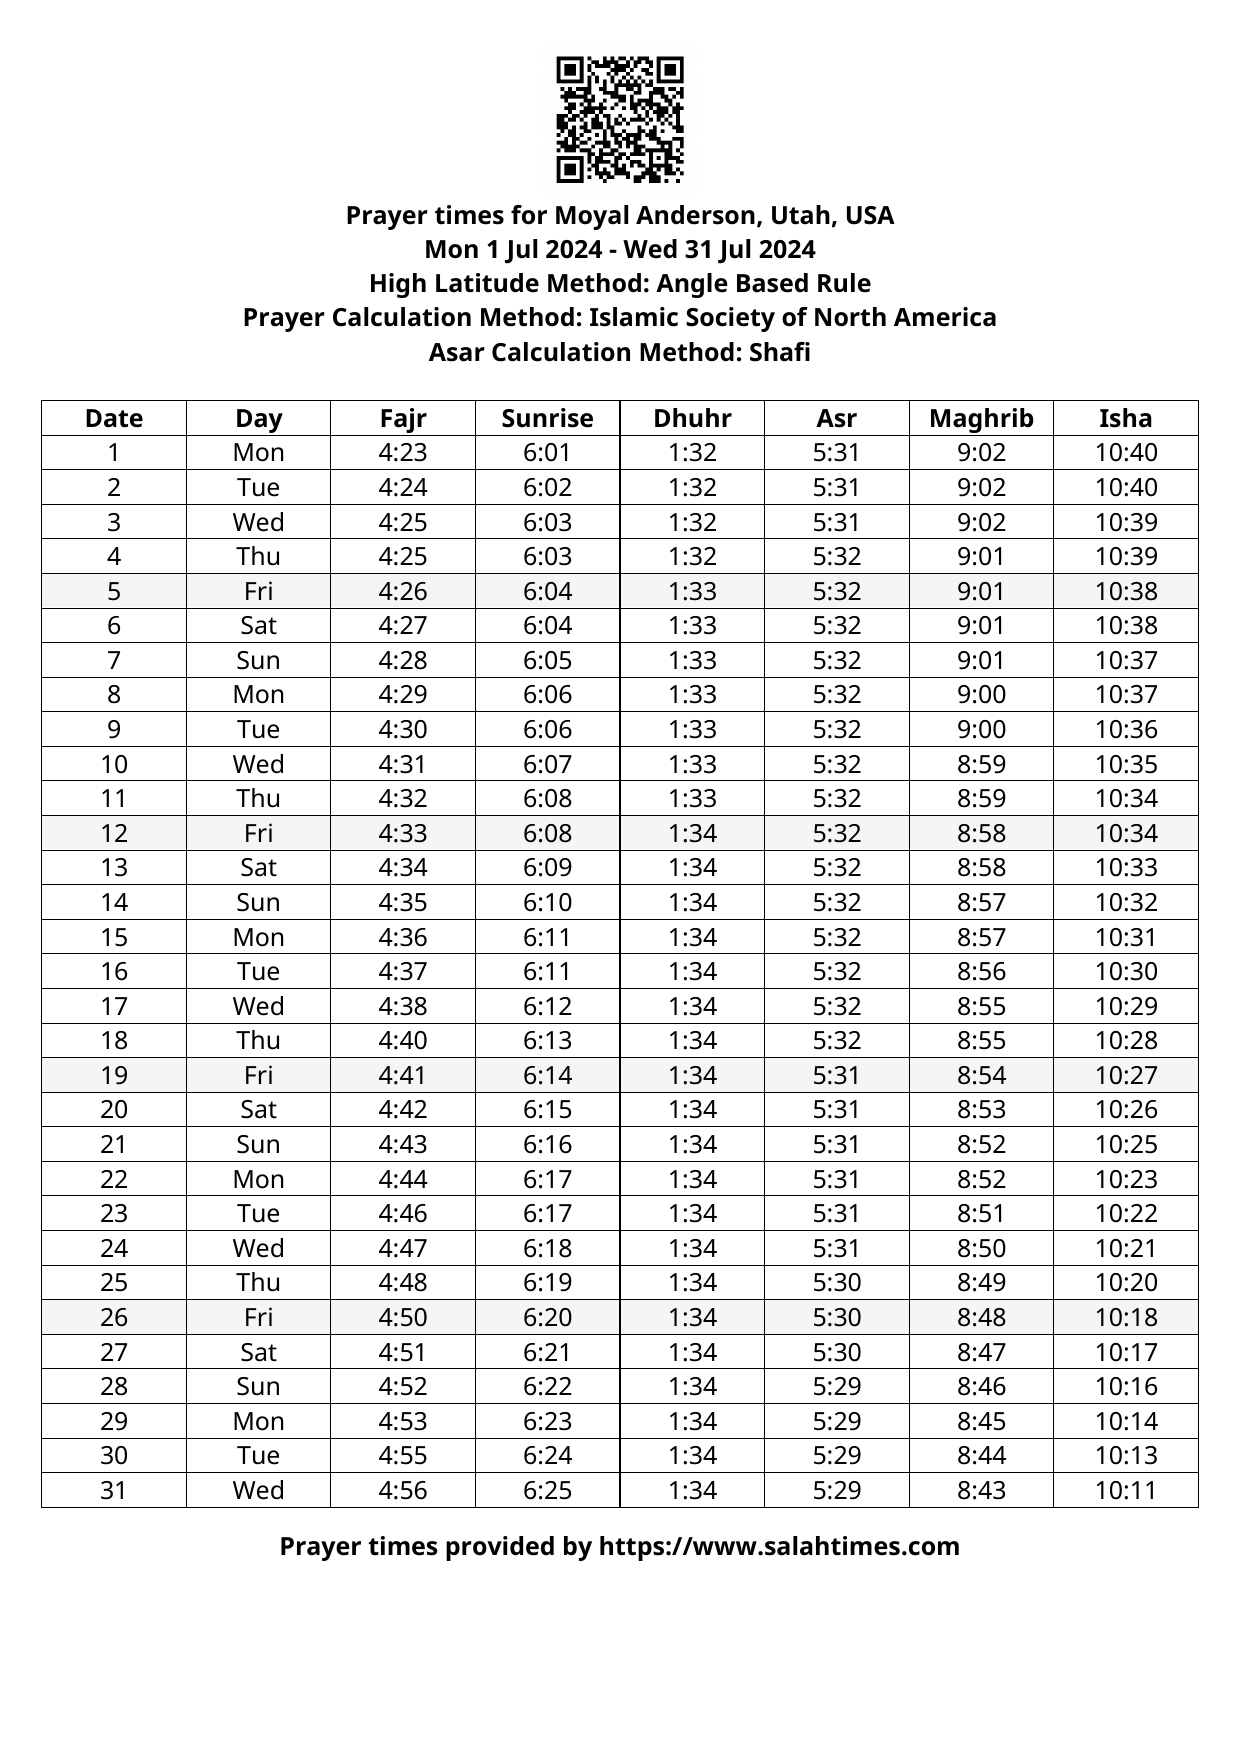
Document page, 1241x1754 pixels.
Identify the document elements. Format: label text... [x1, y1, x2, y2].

table_cell 1:34 [621, 1196, 764, 1230]
table_cell 10:17 [1054, 1335, 1198, 1368]
table_cell 10:16 [1054, 1369, 1198, 1403]
table_cell 8:53 [910, 1093, 1053, 1126]
table_cell 4:55 [331, 1439, 475, 1472]
table_cell 24 [42, 1231, 186, 1264]
table_cell 6 [42, 609, 186, 642]
table_cell 6:06 [476, 712, 619, 746]
table_cell 10:25 [1054, 1127, 1198, 1161]
table_header Date [42, 401, 186, 434]
table_cell 8:59 [910, 781, 1053, 815]
table_cell 11 [42, 781, 186, 815]
table_cell 1:33 [621, 643, 764, 677]
table_cell 4:28 [331, 643, 475, 677]
table_cell 8 [42, 678, 186, 711]
table_cell 6:06 [476, 678, 619, 711]
table_cell 9:01 [910, 539, 1053, 573]
table_cell 8:58 [910, 851, 1053, 884]
table_cell 4:27 [331, 609, 475, 642]
table_cell 6:07 [476, 747, 619, 780]
table_cell 3 [42, 505, 186, 538]
table_cell 8:51 [910, 1196, 1053, 1230]
table_cell 4 [42, 539, 186, 573]
table_cell Wed [187, 989, 330, 1022]
table_cell 16 [42, 954, 186, 988]
table_header Isha [1054, 401, 1198, 434]
table_cell 1:32 [621, 505, 764, 538]
table_cell 5:31 [765, 470, 909, 504]
table_cell 5:31 [765, 1162, 909, 1195]
table_cell 4:41 [331, 1058, 475, 1092]
table_cell 5:32 [765, 989, 909, 1022]
table_cell 20 [42, 1093, 186, 1126]
table_cell 5:29 [765, 1404, 909, 1437]
table_cell 9:01 [910, 574, 1053, 607]
table_cell 8:55 [910, 1024, 1053, 1057]
table_cell 9:02 [910, 505, 1053, 538]
table_header Asr [765, 401, 909, 434]
table_cell 10:37 [1054, 643, 1198, 677]
text Mon 1 Jul 2024 - Wed 31 Jul 2024 [42, 232, 1198, 266]
table_cell 10:34 [1054, 781, 1198, 815]
table_cell 4:32 [331, 781, 475, 815]
table_cell 8:57 [910, 885, 1053, 919]
table_cell 6:23 [476, 1404, 619, 1437]
table_cell 27 [42, 1335, 186, 1368]
table_cell 4:43 [331, 1127, 475, 1161]
table_cell Thu [187, 1266, 330, 1299]
table_cell 5:31 [765, 1127, 909, 1161]
table_cell 6:04 [476, 609, 619, 642]
table_cell 6:08 [476, 781, 619, 815]
table_cell 4:38 [331, 989, 475, 1022]
table_cell 4:23 [331, 436, 475, 469]
table_cell 5:30 [765, 1300, 909, 1334]
table_cell 5:32 [765, 781, 909, 815]
table_cell Mon [187, 678, 330, 711]
table_cell 4:48 [331, 1266, 475, 1299]
table_cell 4:35 [331, 885, 475, 919]
table_cell 4:24 [331, 470, 475, 504]
text Prayer Calculation Method: Islamic Society of North America [42, 300, 1198, 334]
table_cell 8:50 [910, 1231, 1053, 1264]
table_cell 5:30 [765, 1266, 909, 1299]
table_cell 1:34 [621, 1473, 764, 1507]
table_header Day [187, 401, 330, 434]
table_cell 28 [42, 1369, 186, 1403]
table_cell 10:23 [1054, 1162, 1198, 1195]
table_cell 1:34 [621, 851, 764, 884]
table_cell 6:03 [476, 505, 619, 538]
table_cell 1:33 [621, 712, 764, 746]
table_cell 1:34 [621, 1335, 764, 1368]
table_cell 6:11 [476, 954, 619, 988]
table_cell 29 [42, 1404, 186, 1437]
table_cell 5:31 [765, 1196, 909, 1230]
table_cell 4:29 [331, 678, 475, 711]
table_cell 8:52 [910, 1162, 1053, 1195]
table_cell 4:44 [331, 1162, 475, 1195]
table_cell 10:30 [1054, 954, 1198, 988]
table_header Maghrib [910, 401, 1053, 434]
table_cell Sat [187, 609, 330, 642]
table_cell 1:32 [621, 470, 764, 504]
table_cell Sun [187, 1369, 330, 1403]
table_cell 10:20 [1054, 1266, 1198, 1299]
table_cell 8:49 [910, 1266, 1053, 1299]
table_cell 13 [42, 851, 186, 884]
table_cell 6:24 [476, 1439, 619, 1472]
table_cell 6:13 [476, 1024, 619, 1057]
table_cell 5:32 [765, 920, 909, 953]
table_cell 5:32 [765, 954, 909, 988]
table_cell 21 [42, 1127, 186, 1161]
table_cell 6:25 [476, 1473, 619, 1507]
table_cell 10:39 [1054, 505, 1198, 538]
table_cell 10:40 [1054, 436, 1198, 469]
table_cell Fri [187, 1058, 330, 1092]
table_cell 6:22 [476, 1369, 619, 1403]
table_cell 8:55 [910, 989, 1053, 1022]
table_cell Sun [187, 1127, 330, 1161]
table_cell 1:32 [621, 539, 764, 573]
table_cell 2 [42, 470, 186, 504]
table_cell 1:34 [621, 1404, 764, 1437]
table_cell 8:43 [910, 1473, 1053, 1507]
table_cell 6:19 [476, 1266, 619, 1299]
table_cell 1 [42, 436, 186, 469]
table_cell 5:32 [765, 609, 909, 642]
table_cell 4:47 [331, 1231, 475, 1264]
table_cell 6:21 [476, 1335, 619, 1368]
table_cell 5:32 [765, 1024, 909, 1057]
table_cell 1:34 [621, 1162, 764, 1195]
table_cell 6:10 [476, 885, 619, 919]
table_cell 9 [42, 712, 186, 746]
table_header Fajr [331, 401, 475, 434]
text Asar Calculation Method: Shafi [42, 334, 1198, 368]
table_cell 10:34 [1054, 816, 1198, 849]
table_cell 10:27 [1054, 1058, 1198, 1092]
table_cell 8:57 [910, 920, 1053, 953]
table_cell 6:08 [476, 816, 619, 849]
table_cell 6:16 [476, 1127, 619, 1161]
table_cell Tue [187, 712, 330, 746]
table_cell 4:26 [331, 574, 475, 607]
table_cell 5:32 [765, 747, 909, 780]
table_cell 4:25 [331, 539, 475, 573]
table_cell Wed [187, 505, 330, 538]
table_cell 4:40 [331, 1024, 475, 1057]
table_cell 5:32 [765, 574, 909, 607]
table_cell Mon [187, 1404, 330, 1437]
table_cell 1:33 [621, 678, 764, 711]
table_cell 4:50 [331, 1300, 475, 1334]
table_cell 5:32 [765, 643, 909, 677]
table_cell 6:09 [476, 851, 619, 884]
table_cell 6:05 [476, 643, 619, 677]
table_cell 17 [42, 989, 186, 1022]
table_cell 9:01 [910, 609, 1053, 642]
table_cell 31 [42, 1473, 186, 1507]
table_cell 6:20 [476, 1300, 619, 1334]
table_cell 5:29 [765, 1439, 909, 1472]
table_cell 10:22 [1054, 1196, 1198, 1230]
table_cell 30 [42, 1439, 186, 1472]
table_cell Tue [187, 470, 330, 504]
table_cell Sun [187, 885, 330, 919]
table_cell 1:33 [621, 574, 764, 607]
table_cell 25 [42, 1266, 186, 1299]
table_cell 5 [42, 574, 186, 607]
table_cell Fri [187, 1300, 330, 1334]
table_cell 4:52 [331, 1369, 475, 1403]
table_cell 5:31 [765, 505, 909, 538]
table_cell 10:31 [1054, 920, 1198, 953]
table_cell Wed [187, 747, 330, 780]
table_cell 8:58 [910, 816, 1053, 849]
table_cell 10:21 [1054, 1231, 1198, 1264]
table_cell 22 [42, 1162, 186, 1195]
table_cell 6:11 [476, 920, 619, 953]
table_cell 5:31 [765, 436, 909, 469]
table_cell 8:48 [910, 1300, 1053, 1334]
table_cell 5:32 [765, 851, 909, 884]
table_cell Mon [187, 436, 330, 469]
table_cell 10:40 [1054, 470, 1198, 504]
table_cell 4:42 [331, 1093, 475, 1126]
table_header Dhuhr [621, 401, 764, 434]
table_cell 6:01 [476, 436, 619, 469]
table_cell 8:59 [910, 747, 1053, 780]
table_cell 8:45 [910, 1404, 1053, 1437]
table_cell 1:34 [621, 920, 764, 953]
table_cell 10:28 [1054, 1024, 1198, 1057]
table_cell 1:34 [621, 1093, 764, 1126]
text High Latitude Method: Angle Based Rule [42, 266, 1198, 300]
table_cell 10 [42, 747, 186, 780]
table_cell 4:53 [331, 1404, 475, 1437]
table_cell Mon [187, 1162, 330, 1195]
picture [542, 41, 699, 198]
table_cell 1:34 [621, 1439, 764, 1472]
table_cell 5:32 [765, 712, 909, 746]
table_cell 4:46 [331, 1196, 475, 1230]
table_cell 10:13 [1054, 1439, 1198, 1472]
table_cell 10:18 [1054, 1300, 1198, 1334]
text Prayer times provided by https://www.salahtimes.com [42, 1528, 1198, 1563]
table_cell 5:32 [765, 816, 909, 849]
table_cell 8:47 [910, 1335, 1053, 1368]
table_cell 1:34 [621, 1231, 764, 1264]
table_cell Wed [187, 1473, 330, 1507]
table_cell 6:03 [476, 539, 619, 573]
table_cell 10:26 [1054, 1093, 1198, 1126]
table_cell 6:04 [476, 574, 619, 607]
table_cell 1:32 [621, 436, 764, 469]
table_cell 5:32 [765, 885, 909, 919]
table_cell 1:33 [621, 747, 764, 780]
table_cell 5:29 [765, 1369, 909, 1403]
table_cell 10:35 [1054, 747, 1198, 780]
table_cell 5:30 [765, 1335, 909, 1368]
table_cell 9:02 [910, 436, 1053, 469]
table_cell 8:46 [910, 1369, 1053, 1403]
table_cell 1:34 [621, 1266, 764, 1299]
table_header Sunrise [476, 401, 619, 434]
table_cell 5:32 [765, 678, 909, 711]
table_cell Sat [187, 851, 330, 884]
table_cell Sat [187, 1093, 330, 1126]
table_cell 8:52 [910, 1127, 1053, 1161]
table_cell Tue [187, 1439, 330, 1472]
table_cell Wed [187, 1231, 330, 1264]
table_cell 5:31 [765, 1231, 909, 1264]
table_cell 10:37 [1054, 678, 1198, 711]
table_cell 10:38 [1054, 609, 1198, 642]
table_cell 9:02 [910, 470, 1053, 504]
table_cell 6:15 [476, 1093, 619, 1126]
table_cell 10:11 [1054, 1473, 1198, 1507]
table_cell 6:12 [476, 989, 619, 1022]
table_cell 9:01 [910, 643, 1053, 677]
table_cell 4:37 [331, 954, 475, 988]
table_cell 4:51 [331, 1335, 475, 1368]
table_cell 6:17 [476, 1162, 619, 1195]
table_cell Tue [187, 954, 330, 988]
table_cell 5:29 [765, 1473, 909, 1507]
table_cell 5:31 [765, 1058, 909, 1092]
table_cell 1:34 [621, 816, 764, 849]
table_cell Mon [187, 920, 330, 953]
table_cell 26 [42, 1300, 186, 1334]
table_cell 12 [42, 816, 186, 849]
table_cell 4:56 [331, 1473, 475, 1507]
table_cell 10:29 [1054, 989, 1198, 1022]
table_cell 8:54 [910, 1058, 1053, 1092]
table_cell 8:44 [910, 1439, 1053, 1472]
table_cell Fri [187, 574, 330, 607]
table_cell Tue [187, 1196, 330, 1230]
table_cell 6:18 [476, 1231, 619, 1264]
table_cell 1:34 [621, 885, 764, 919]
table_cell 8:56 [910, 954, 1053, 988]
table_cell 10:33 [1054, 851, 1198, 884]
table_cell 1:34 [621, 1058, 764, 1092]
table_cell 1:34 [621, 1127, 764, 1161]
table_cell 1:33 [621, 781, 764, 815]
table_cell 1:34 [621, 1024, 764, 1057]
table_cell 1:34 [621, 1369, 764, 1403]
table_cell 1:34 [621, 954, 764, 988]
table_cell 1:34 [621, 1300, 764, 1334]
table_cell 5:32 [765, 539, 909, 573]
table_cell 10:32 [1054, 885, 1198, 919]
table_cell Sun [187, 643, 330, 677]
table_cell 7 [42, 643, 186, 677]
table_cell 10:39 [1054, 539, 1198, 573]
table_cell 1:34 [621, 989, 764, 1022]
table_cell 9:00 [910, 712, 1053, 746]
table_cell Thu [187, 539, 330, 573]
table_cell Sat [187, 1335, 330, 1368]
table_cell 4:25 [331, 505, 475, 538]
table_cell 5:31 [765, 1093, 909, 1126]
table_cell Thu [187, 781, 330, 815]
table_cell 4:33 [331, 816, 475, 849]
table_cell 19 [42, 1058, 186, 1092]
table_cell Fri [187, 816, 330, 849]
table_cell 6:14 [476, 1058, 619, 1092]
table_cell 15 [42, 920, 186, 953]
table_cell 6:02 [476, 470, 619, 504]
table_cell 10:36 [1054, 712, 1198, 746]
table_cell 10:38 [1054, 574, 1198, 607]
text Prayer times for Moyal Anderson, Utah, USA [42, 198, 1198, 232]
table_cell 1:33 [621, 609, 764, 642]
table_cell 4:30 [331, 712, 475, 746]
table_cell Thu [187, 1024, 330, 1057]
table_cell 4:36 [331, 920, 475, 953]
table_cell 14 [42, 885, 186, 919]
table_cell 6:17 [476, 1196, 619, 1230]
table_cell 9:00 [910, 678, 1053, 711]
table_cell 4:31 [331, 747, 475, 780]
table_cell 4:34 [331, 851, 475, 884]
table_cell 18 [42, 1024, 186, 1057]
table_cell 10:14 [1054, 1404, 1198, 1437]
table_cell 23 [42, 1196, 186, 1230]
